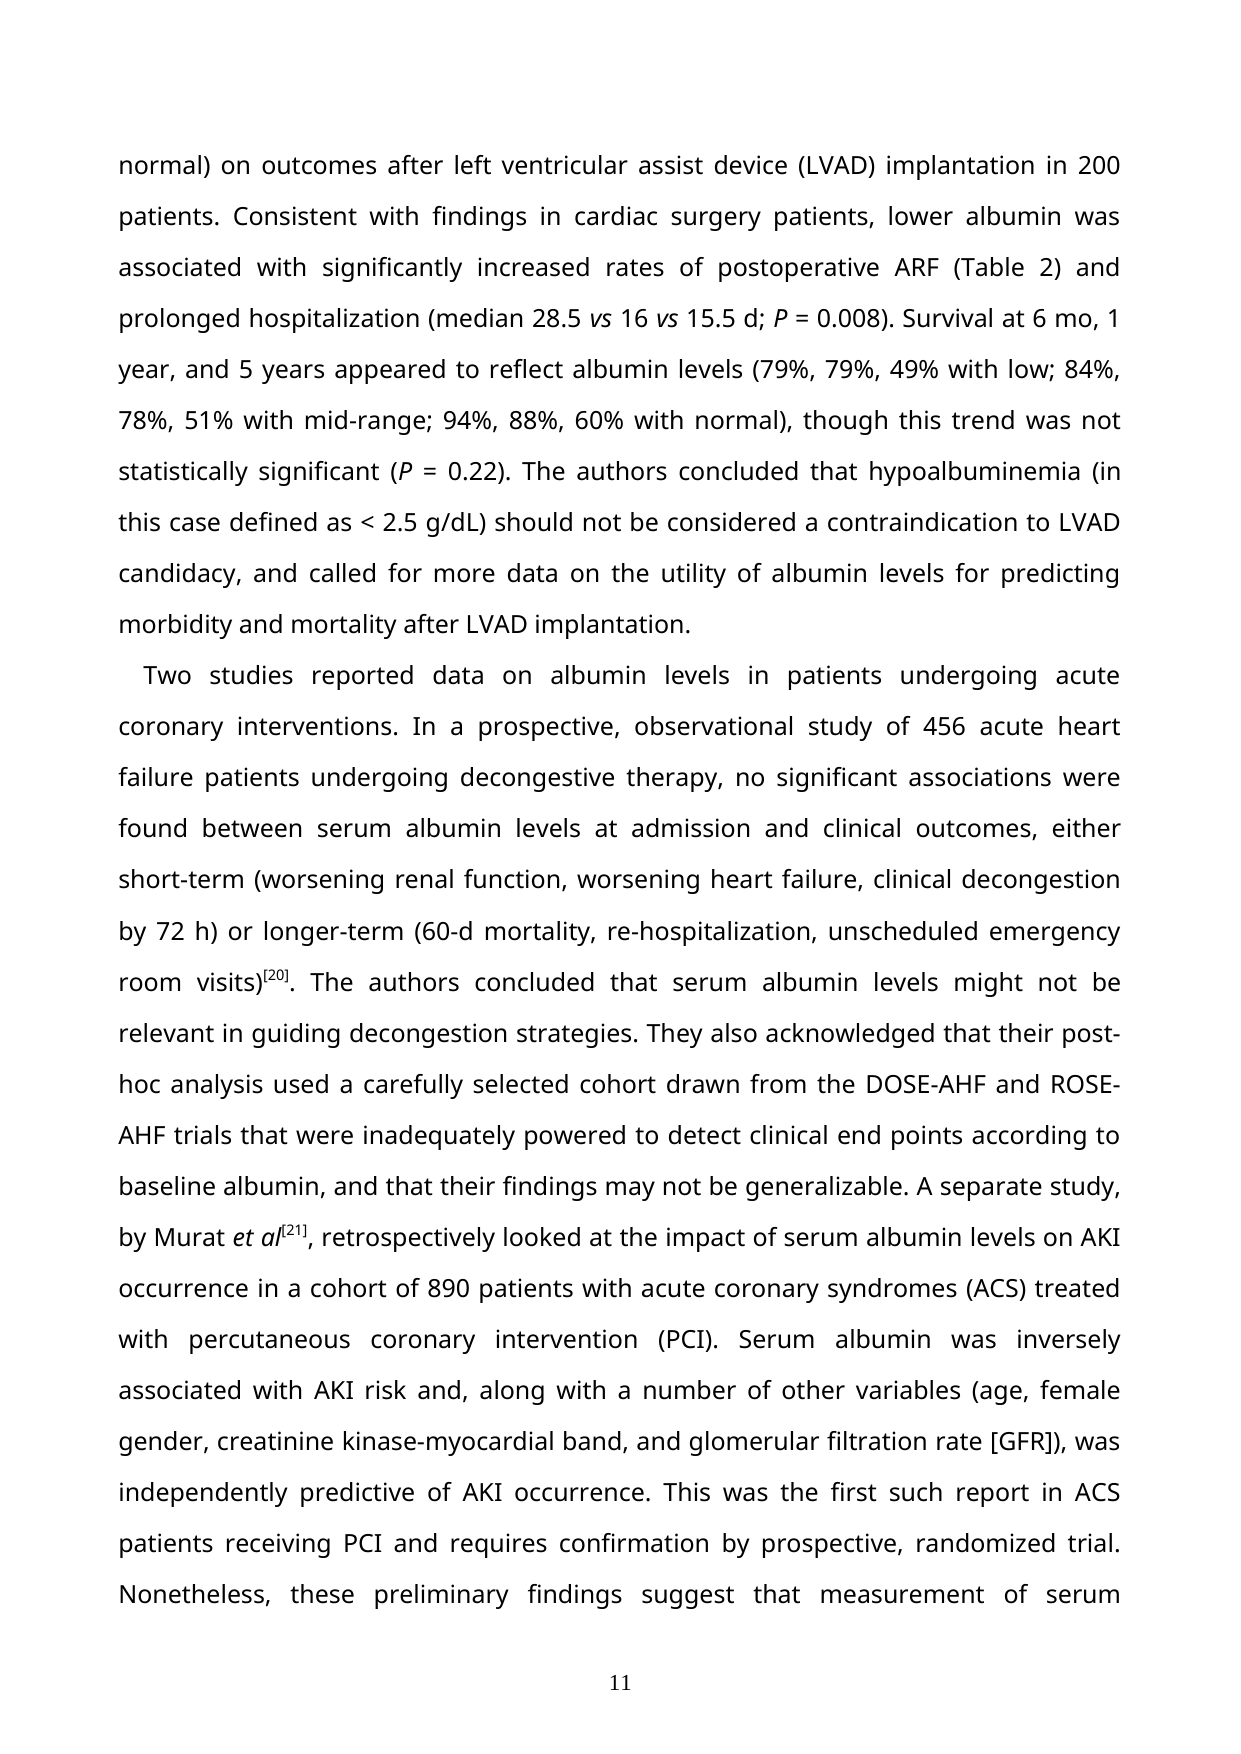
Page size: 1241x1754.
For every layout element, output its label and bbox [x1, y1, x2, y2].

text [118, 148, 1122, 641]
text [118, 658, 1122, 1611]
